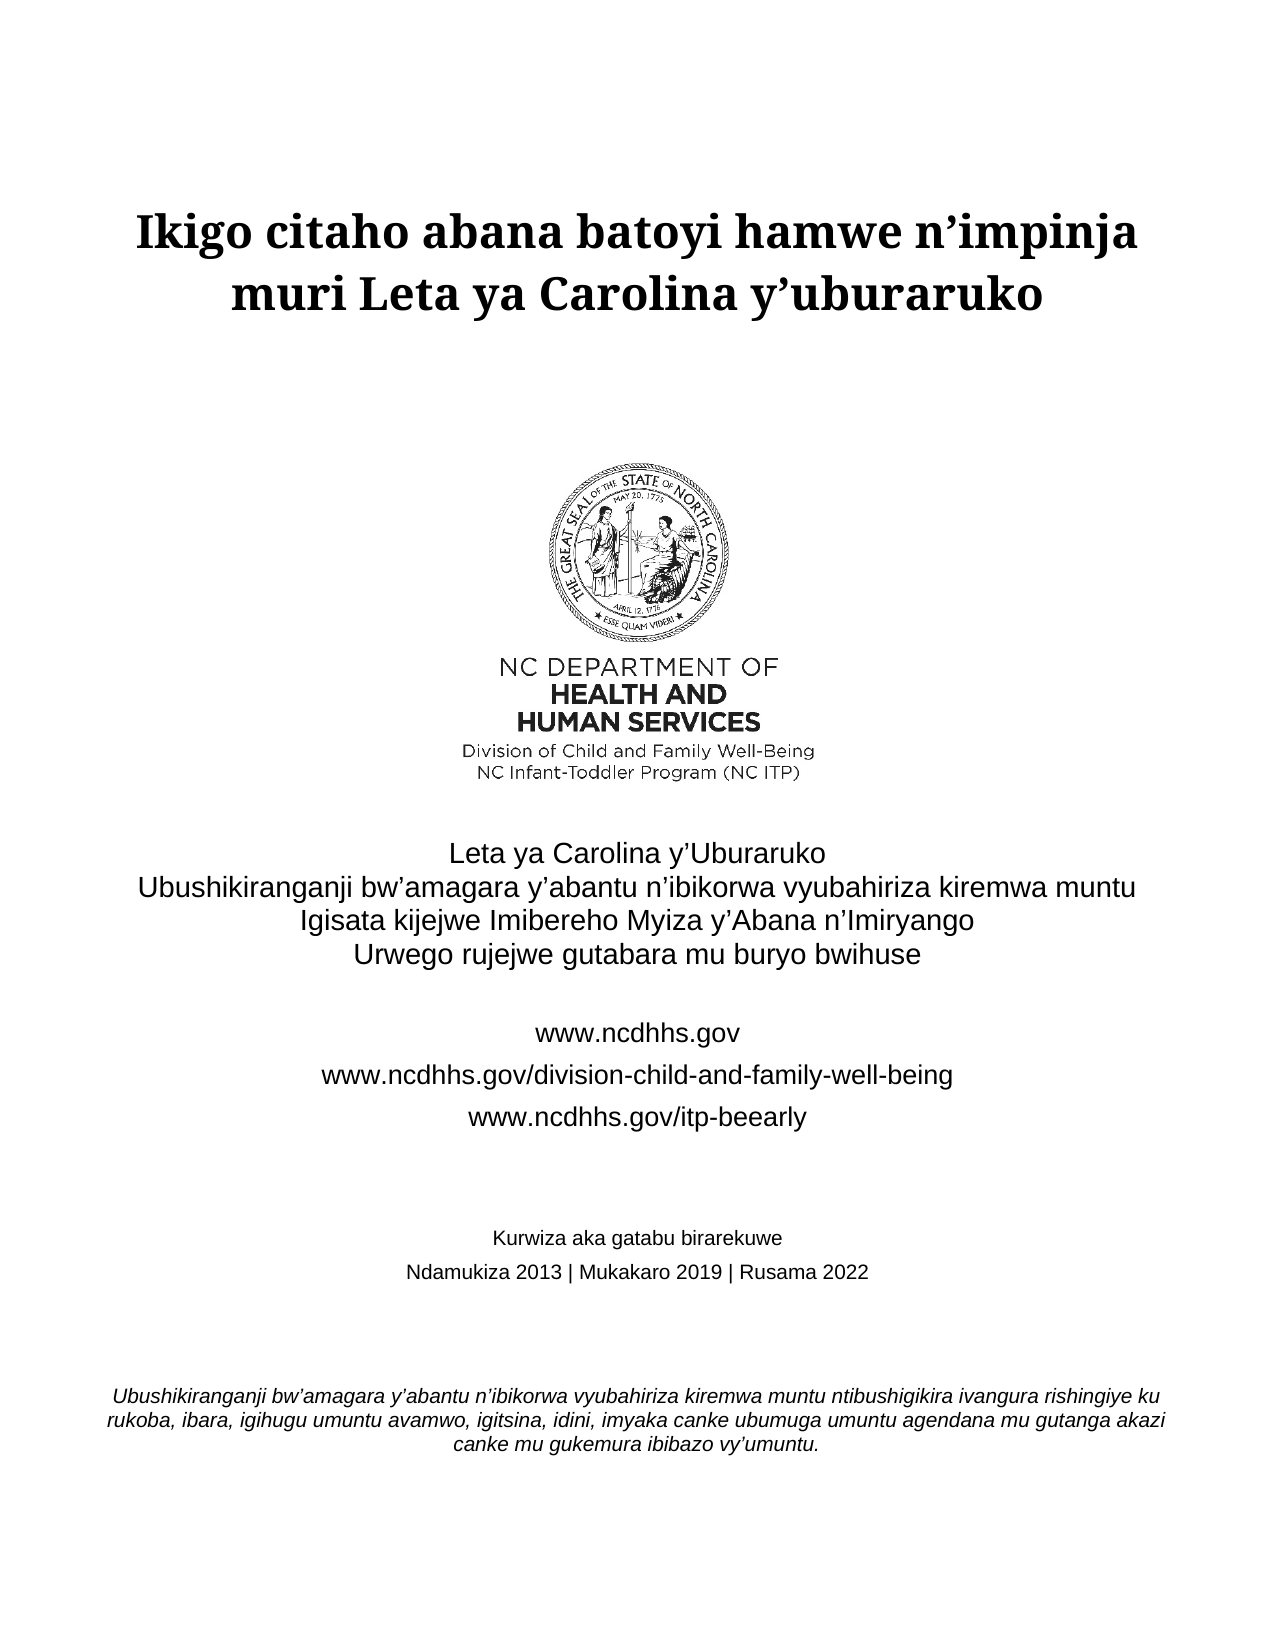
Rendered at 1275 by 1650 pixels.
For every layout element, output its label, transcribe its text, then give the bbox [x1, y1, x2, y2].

text www.ncdhhs.gov/itp-beearly [105, 1101, 1170, 1132]
text Kurwiza aka gatabu birarekuwe [105, 1226, 1170, 1250]
text www.ncdhhs.gov/division-child-and-family-well-being [105, 1059, 1170, 1090]
text Ubushikiranganji bw’amagara y’abantu n’ibikorwa vyubahiriza kiremwa muntu [105, 869, 1170, 903]
picture [450, 453, 826, 792]
text Igisata kijejwe Imibereho Myiza y’Abana n’Imiryango [105, 903, 1170, 937]
text www.ncdhhs.gov [105, 1017, 1170, 1049]
text Ubushikiranganji bw’amagara y’abantu n’ibikorwa vyubahiriza kiremwa muntu ntibushigikira ivangura rishingiye ku rukoba, ibara, igihugu umuntu avamwo, igitsina, idini, imyaka canke ubumuga umuntu agendana mu gutanga akazi canke mu gukemura ibibazo vy’umuntu. [105, 1384, 1170, 1456]
text Ndamukiza 2013 | Mukakaro 2019 | Rusama 2022 [105, 1260, 1170, 1284]
text Urwego rujejwe gutabara mu buryo bwihuse [105, 937, 1170, 970]
text Ikigo citaho abana batoyi hamwe n’impinja muri Leta ya Carolina y’uburaruko [105, 199, 1170, 324]
text Leta ya Carolina y’Uburaruko [105, 836, 1170, 869]
